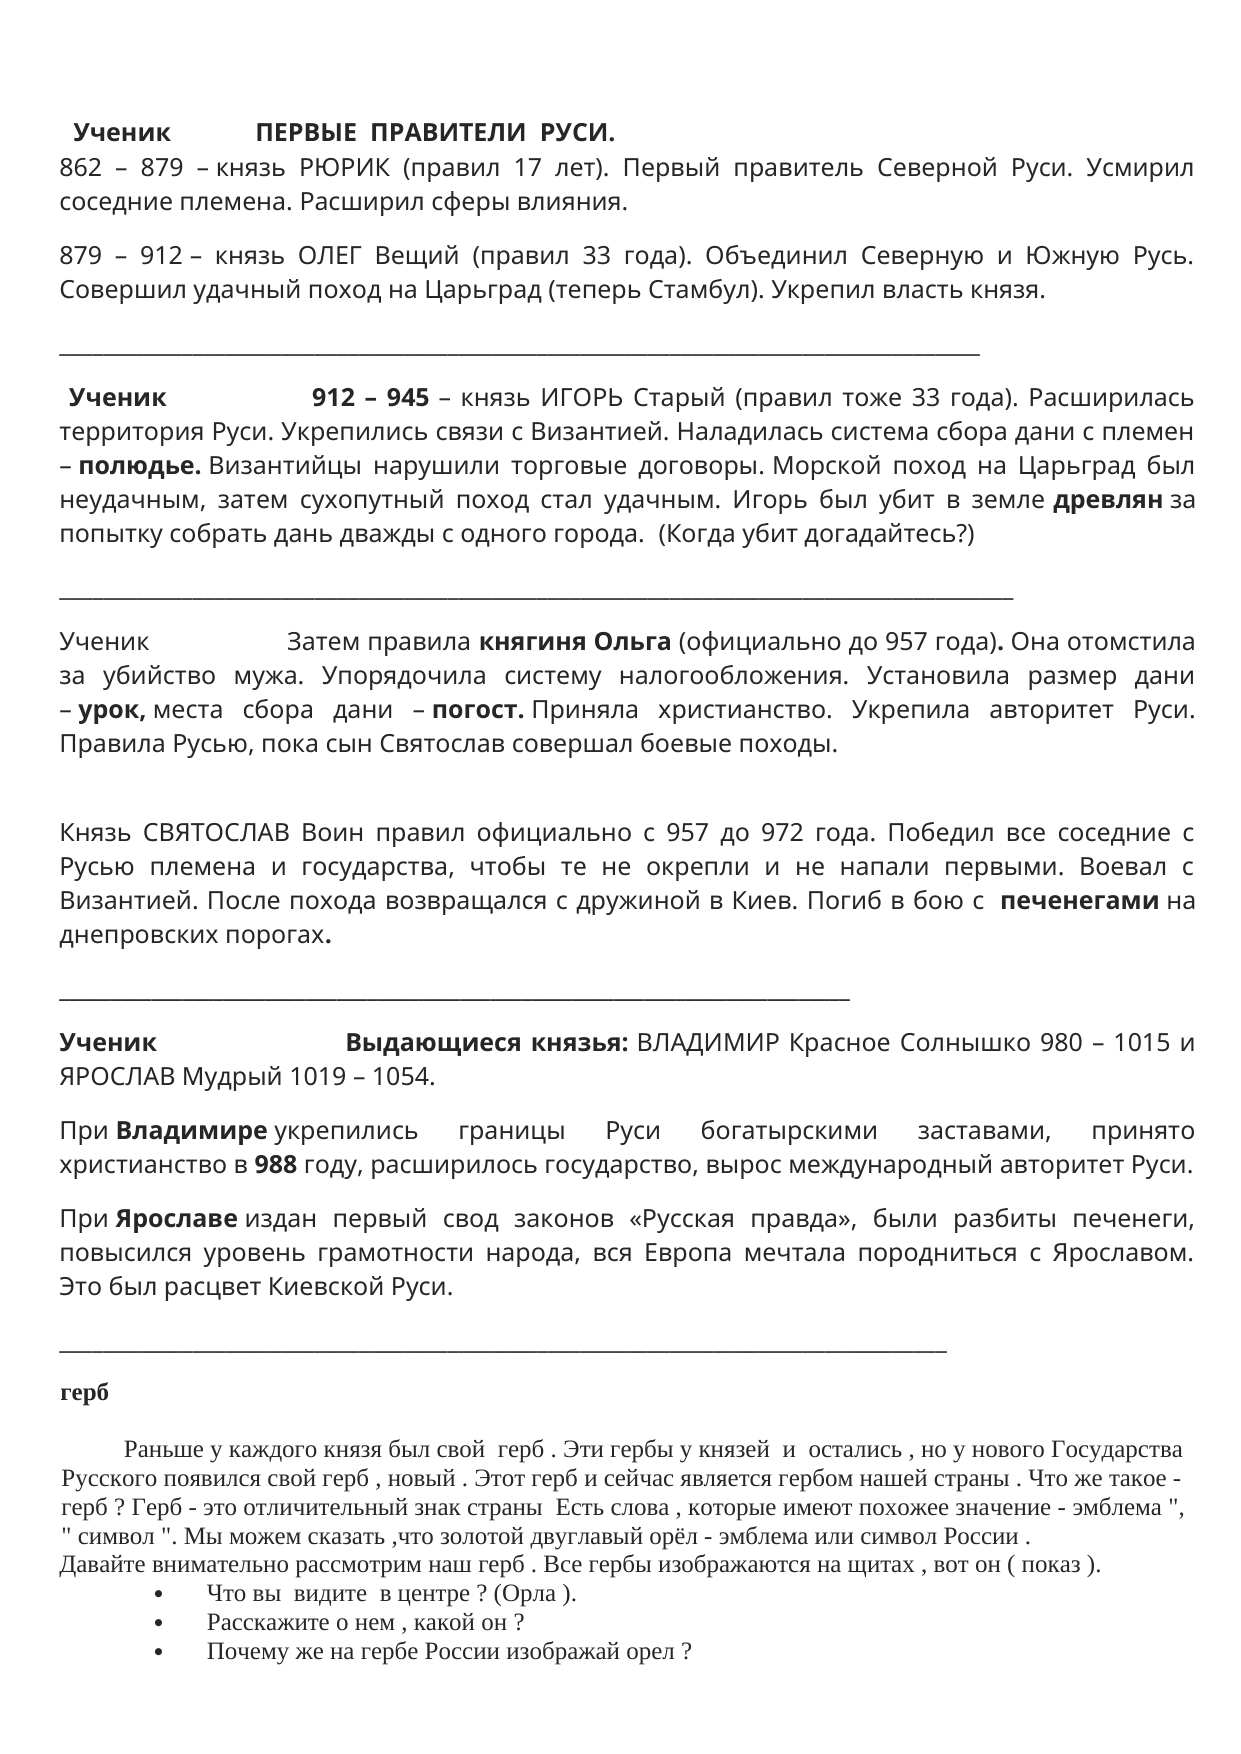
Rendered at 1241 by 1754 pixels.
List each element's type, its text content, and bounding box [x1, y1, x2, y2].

text При Владимире укрепились границы Руси богатырскими заставами, принято христианство в 988 году, расширилось государство, вырос международный авторитет Руси. [59, 1113, 1196, 1181]
text Ученик ПЕРВЫЕ ПРАВИТЕЛИ РУСИ. [60, 115, 1196, 149]
text _____________________________________________________________________________ [59, 970, 1196, 1004]
text ________________________________________________________________________________ [59, 1323, 1196, 1357]
text ______________________________________________________________________________________ [59, 570, 1196, 604]
text 862 – 879 – князь РЮРИК (правил 17 лет). Первый правитель Северной Руси. Усмирил соседние племена. Расширил сферы влияния. [59, 149, 1196, 217]
text Ученик Затем правила княгиня Ольга (официально до 957 года). Она отомстила за убийство мужа. Упорядочила систему налогообложения. Установила размер дани – урок, места сбора дани – погост. Приняла христианство. Укрепила авторитет Руси. Правила Русью, пока сын Святослав совершал боевые походы. [59, 624, 1196, 760]
text 879 – 912 – князь ОЛЕГ Вещий (правил 33 года). Объединил Северную и Южную Русь. Совершил удачный поход на Царьград (теперь Стамбул). Укрепил власть князя. [59, 237, 1196, 305]
text Ученик Выдающиеся князья: ВЛАДИМИР Красное Солнышко 980 – 1015 и ЯРОСЛАВ Мудрый 1019 – 1054. [59, 1024, 1196, 1093]
text Раньше у каждого князя был свой герб . Эти гербы у князей и остались , но у нового Государства Русского появился свой герб , новый . Этот герб и сейчас является гербом нашей страны . Что же такое - герб ? Герб - это отличительный знак страны Есть слова , которые имеют похожее значение - эмблема ", " символ ". Мы можем сказать ,что золотой двуглавый орёл - эмблема или символ России . [61, 1434, 1196, 1549]
text Ученик 912 – 945 – князь ИГОРЬ Старый (правил тоже 33 года). Расширилась территория Руси. Укрепились связи с Византией. Наладилась система сбора дани с племен – полюдье. Византийцы нарушили торговые договоры. Морской поход на Царьград был неудачным, затем сухопутный поход стал удачным. Игорь был убит в земле древлян за попытку собрать дань дважды с одного города. (Когда убит догадайтесь?) [59, 379, 1196, 550]
text При Ярославе издан первый свод законов «Русская правда», были разбиты печенеги, повысился уровень грамотности народа, вся Европа мечтала породниться с Ярославом. Это был расцвет Киевской Руси. [59, 1201, 1196, 1303]
list Расскажите о нем , какой он ? [61, 1607, 1196, 1636]
text Давайте внимательно рассмотрим наш герб . Все гербы изображаются на щитах , вот он ( показ ). [59, 1549, 1132, 1578]
list Почему же на гербе России изображай орел ? [61, 1636, 1196, 1664]
text герб [60, 1377, 1196, 1406]
list Что вы видите в центре ? (Орла ). [61, 1578, 1196, 1607]
text ___________________________________________________________________________________ [59, 325, 1196, 359]
text Князь СВЯТОСЛАВ Воин правил официально с 957 до 972 года. Победил все соседние с Русью племена и государства, чтобы те не окрепли и не напали первыми. Воевал с Византией. После похода возвращался с дружиной в Киев. Погиб в бою с печенегами на днепровских порогах. [59, 814, 1196, 950]
